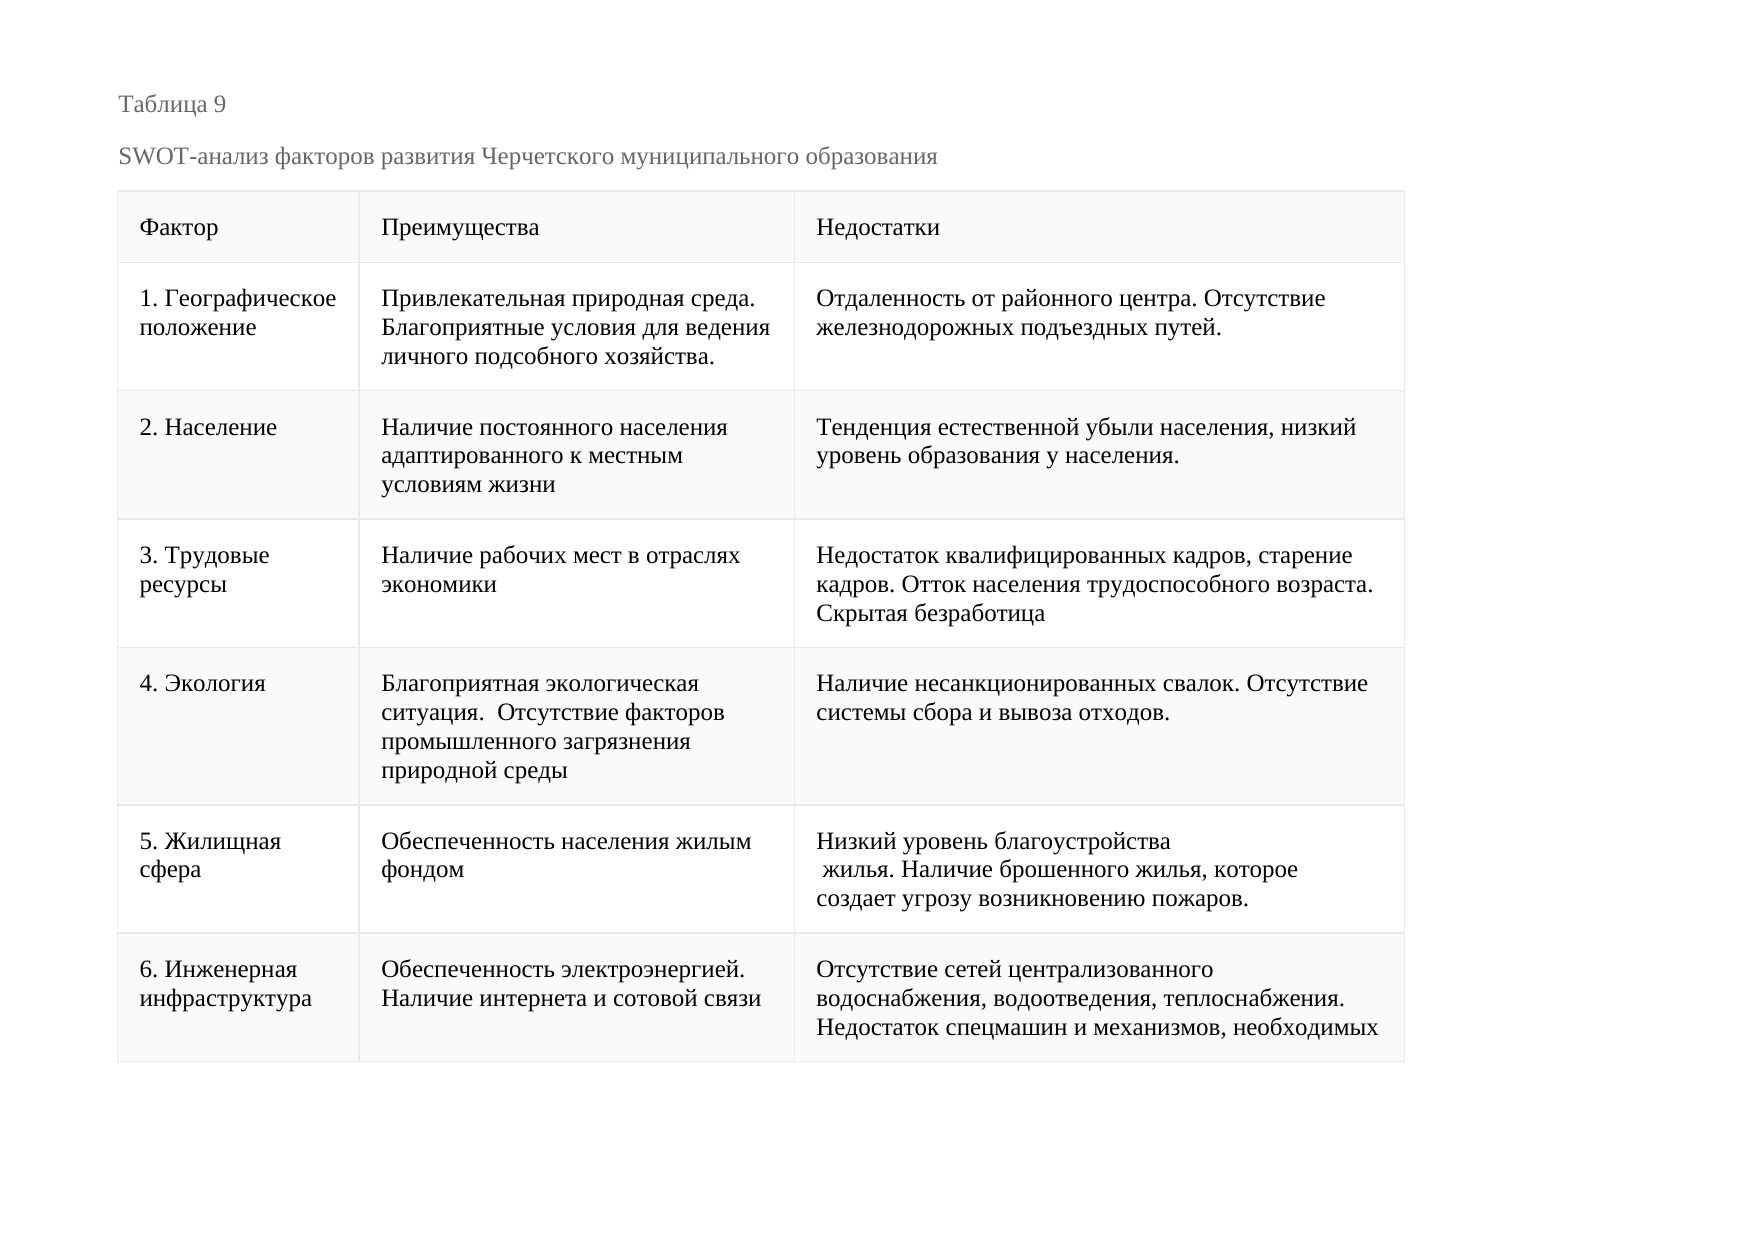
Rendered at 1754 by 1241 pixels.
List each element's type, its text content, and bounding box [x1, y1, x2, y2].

table_cell 5. Жилищная сфера [118, 806, 358, 932]
table_header Фактор [118, 192, 358, 261]
table_cell Привлекательная природная среда. Благоприятные условия для ведения личного подсобного хозяйства. [360, 263, 794, 390]
table_header Недостатки [795, 192, 1404, 261]
table_cell Наличие рабочих мест в отраслях экономики [360, 520, 794, 647]
text SWOT-анализ факторов развития Черчетского муниципального образования [118, 141, 1636, 169]
table_cell Наличие несанкционированных свалок. Отсутствие системы сбора и вывоза отходов. [795, 648, 1404, 804]
table_cell Отдаленность от районного центра. Отсутствие железнодорожных подъездных путей. [795, 263, 1404, 390]
table_cell Благоприятная экологическая ситуация. Отсутствие факторов промышленного загрязнения природной среды [360, 648, 794, 804]
table_header Преимущества [360, 192, 794, 261]
table_cell 1. Географическое положение [118, 263, 358, 390]
table_cell 2. Население [118, 391, 358, 518]
table_cell Недостаток квалифицированных кадров, старение кадров. Отток населения трудоспособного возраста. Скрытая безработица [795, 520, 1404, 647]
table_cell Низкий уровень благоустройства жилья. Наличие брошенного жилья, которое создает угрозу возникновению пожаров. [795, 806, 1404, 932]
table_cell 3. Трудовые ресурсы [118, 520, 358, 647]
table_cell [118, 934, 358, 1061]
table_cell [360, 934, 794, 1061]
table_cell Наличие постоянного населения адаптированного к местным условиям жизни [360, 391, 794, 518]
text Таблица 9 [118, 89, 1636, 117]
table_cell Тенденция естественной убыли населения, низкий уровень образования у населения. [795, 391, 1404, 518]
table_cell 4. Экология [118, 648, 358, 804]
table_cell Обеспеченность населения жилым фондом [360, 806, 794, 932]
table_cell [795, 934, 1404, 1061]
